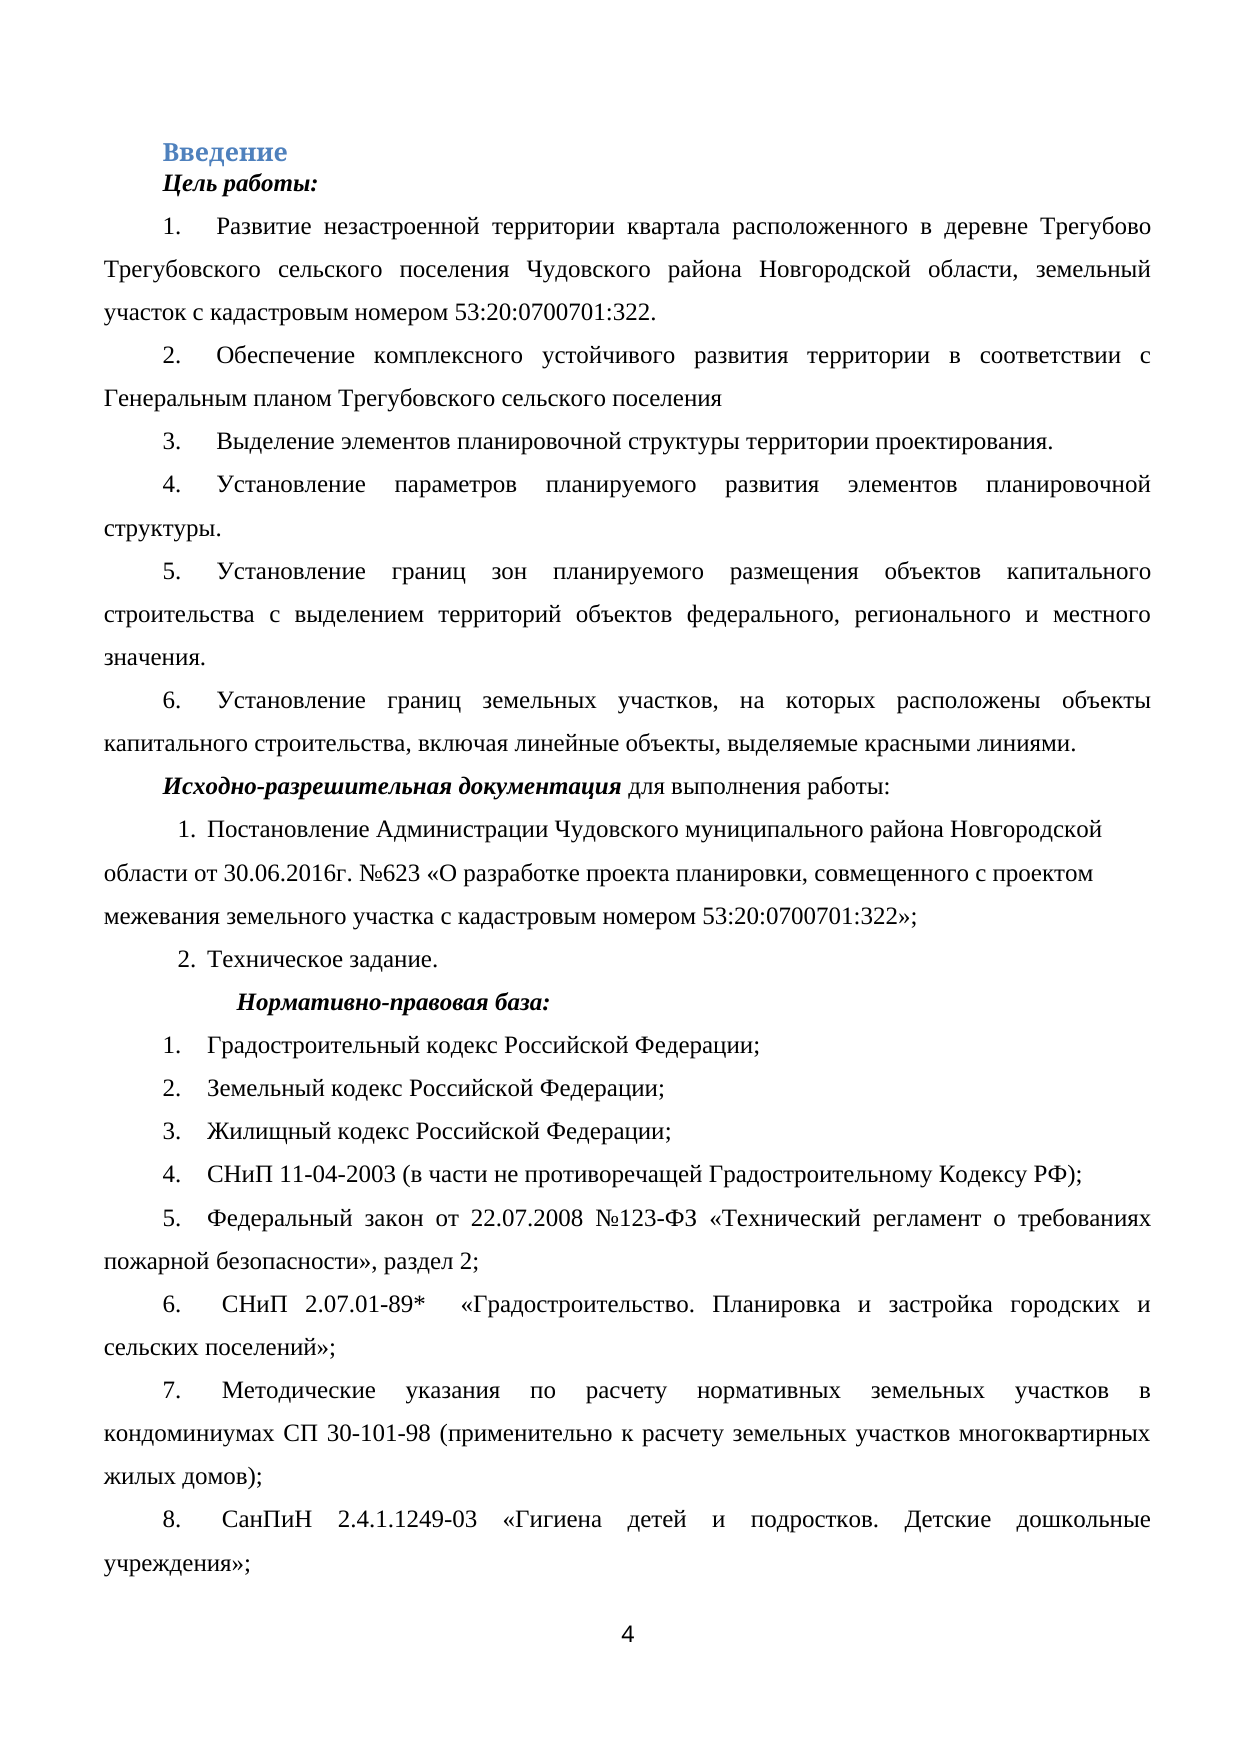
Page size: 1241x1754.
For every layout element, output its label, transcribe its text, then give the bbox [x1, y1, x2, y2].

list Постановление Администрации Чудовского муниципального района Новгородской области от 30.06.2016г. №623 «О разработке проекта планировки, совмещенного с проектом межевания земельного участка с кадастровым номером 53:20:0700701:322»; [103, 814, 1152, 929]
list Развитие незастроенной территории квартала расположенного в деревне Трегубово Трегубовского сельского поселения Чудовского района Новгородской области, земельный участок с кадастровым номером 53:20:0700701:322. [103, 211, 1152, 326]
list Выделение элементов планировочной структуры территории проектирования. [103, 426, 1152, 455]
text Нормативно-правовая база: [177, 987, 1152, 1016]
list Методические указания по расчету нормативных земельных участков в кондоминиумах СП 30-101-98 (применительно к расчету земельных участков многоквартирных жилых домов); [103, 1375, 1152, 1490]
list Градостроительный кодекс Российской Федерации; [103, 1030, 1152, 1059]
subtitle Введение [103, 139, 1152, 168]
list СНиП 11-04-2003 (в части не противоречащей Градостроительному Кодексу РФ); [103, 1159, 1152, 1188]
list СНиП 2.07.01-89* «Градостроительство. Планировка и застройка городских и сельских поселений»; [103, 1289, 1152, 1361]
list СанПиН 2.4.1.1249-03 «Гигиена детей и подростков. Детские дошкольные учреждения»; [103, 1504, 1152, 1576]
list Обеспечение комплексного устойчивого развития территории в соответствии с Генеральным планом Трегубовского сельского поселения [103, 340, 1152, 412]
list Установление границ зон планируемого размещения объектов капитального строительства с выделением территорий объектов федерального, регионального и местного значения. [103, 556, 1152, 671]
list Установление параметров планируемого развития элементов планировочной структуры. [103, 469, 1152, 541]
text Исходно-разрешительная документация для выполнения работы: [103, 771, 1152, 800]
list Установление границ земельных участков, на которых расположены объекты капитального строительства, включая линейные объекты, выделяемые красными линиями. [103, 685, 1152, 757]
list Техническое задание. [103, 944, 1152, 973]
list Федеральный закон от 22.07.2008 №123-ФЗ «Технический регламент о требованиях пожарной безопасности», раздел 2; [103, 1203, 1152, 1274]
text Цель работы: [103, 168, 1152, 196]
list Земельный кодекс Российской Федерации; [103, 1073, 1152, 1102]
list Жилищный кодекс Российской Федерации; [103, 1116, 1152, 1145]
